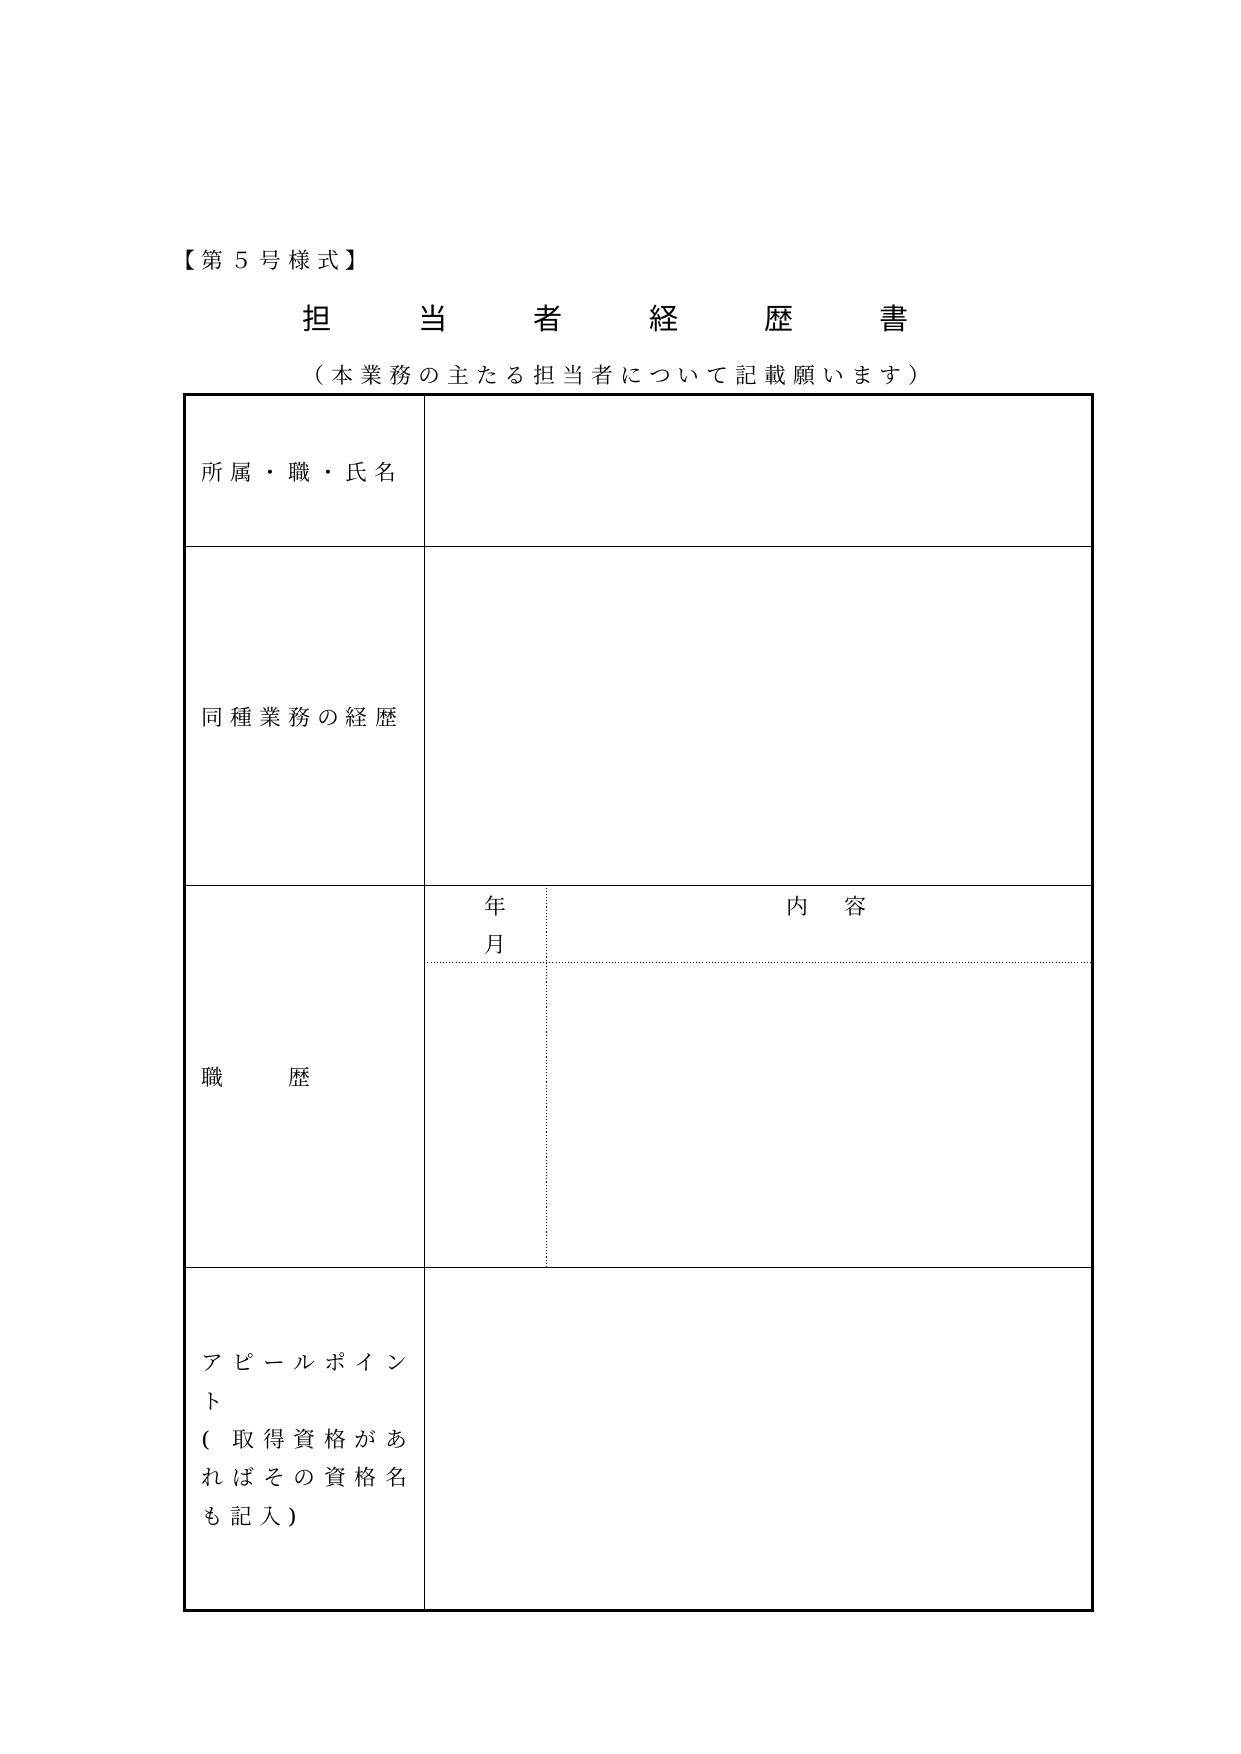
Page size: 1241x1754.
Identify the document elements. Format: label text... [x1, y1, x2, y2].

table_header 所属・職・氏名 [186, 396, 424, 546]
table_header [425, 396, 1091, 546]
text （本業務の主たる担当者について記載願います） [173, 355, 1067, 393]
table_cell [425, 1268, 1091, 1608]
table_cell [546, 962, 1091, 1267]
table_cell 内 容 [546, 886, 1091, 962]
table_cell [425, 547, 1091, 884]
table_cell 職 歴 [186, 886, 424, 1267]
table_cell アピールポイント (取得資格があればその資格名も記入) [186, 1268, 424, 1608]
table_cell 同種業務の経歴 [186, 547, 424, 884]
text 【第５号様式】 [173, 240, 1067, 278]
text 担 当 者 経 歴 書 [173, 278, 1067, 355]
table_cell 年 月 [425, 886, 546, 962]
table_cell [425, 962, 546, 1267]
